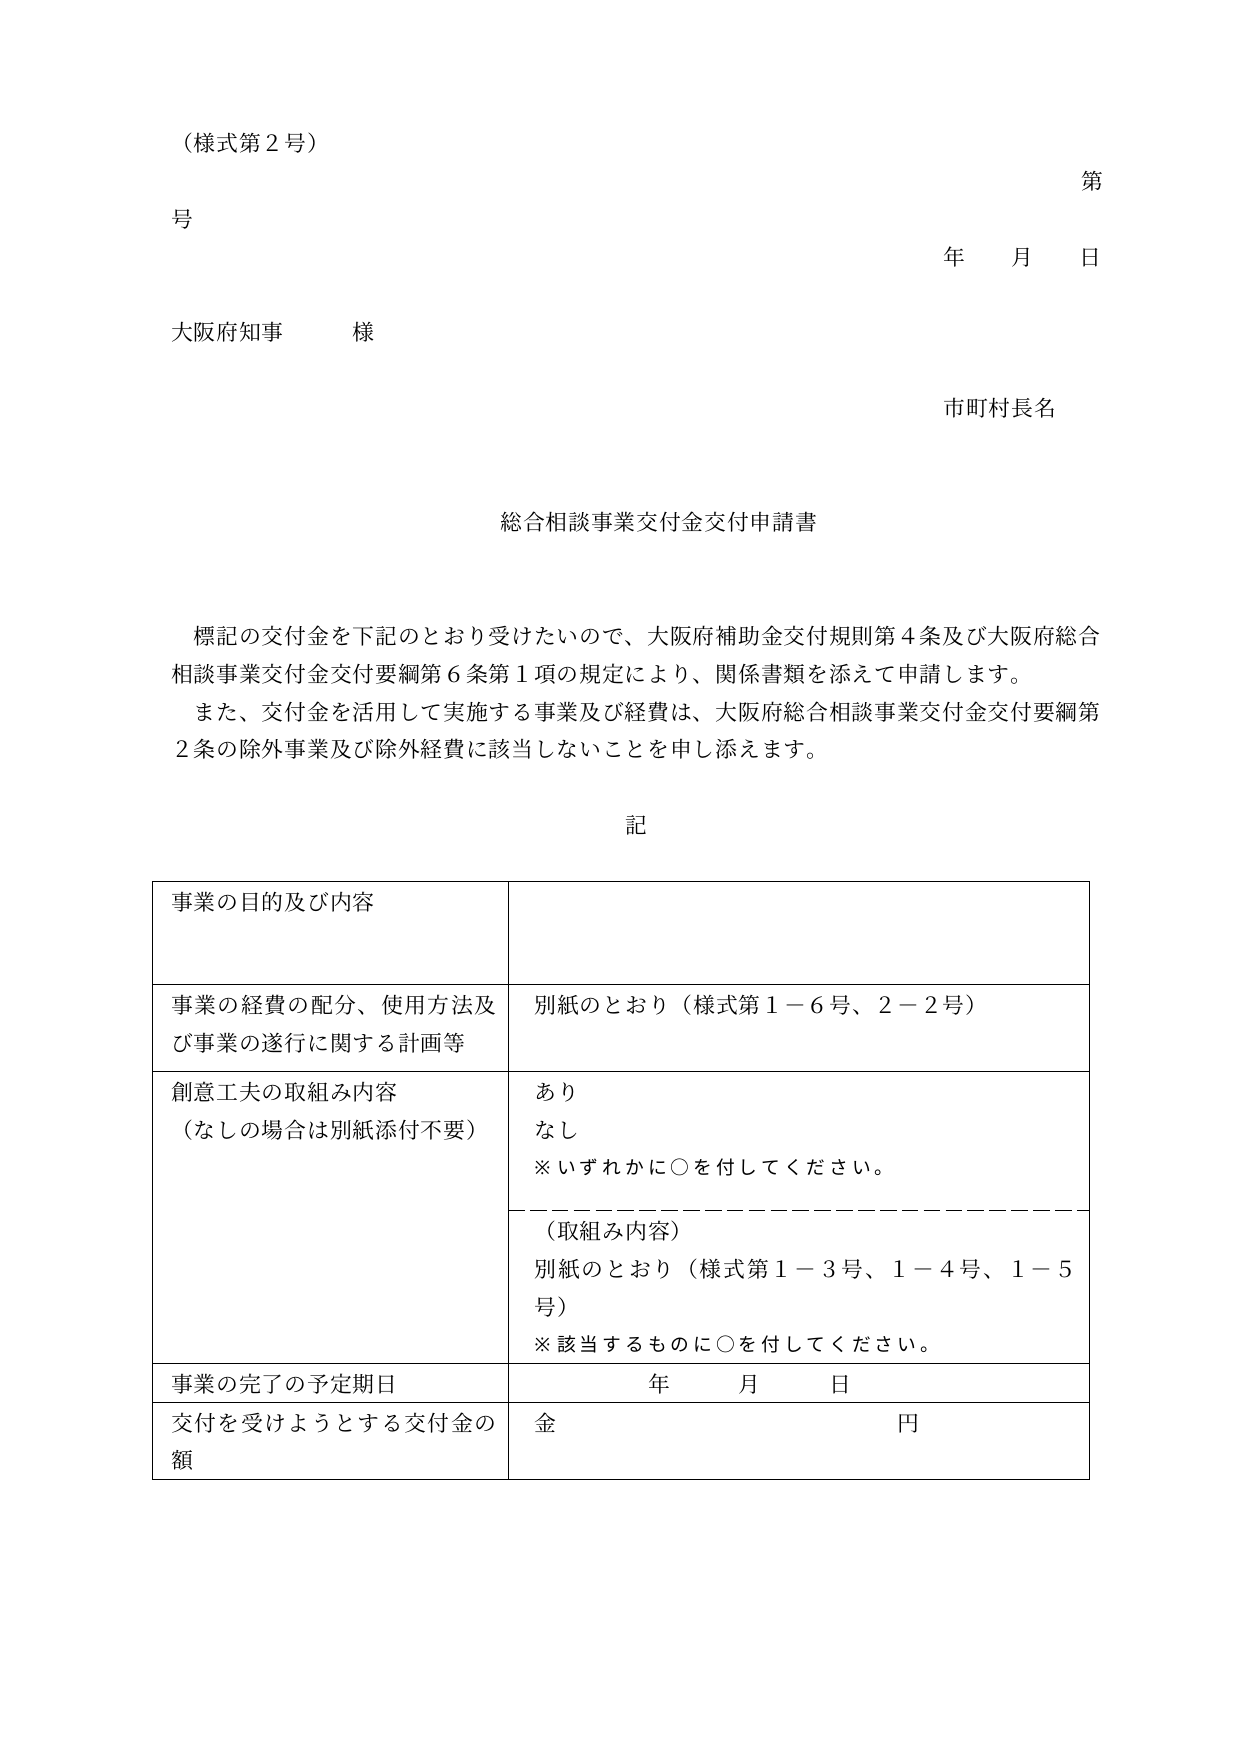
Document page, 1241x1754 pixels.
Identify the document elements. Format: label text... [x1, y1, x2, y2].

text 年 月 日 [171, 237, 1102, 274]
text また、交付金を活用して実施する事業及び経費は、大阪府総合相談事業交付金交付要綱第２条の除外事業及び除外経費に該当しないことを申し添えます。 [171, 692, 1102, 767]
table_cell 金 円 [509, 1403, 1089, 1478]
table_cell 創意工夫の取組み内容 （なしの場合は別紙添付不要） [153, 1072, 508, 1363]
table_cell 事業の経費の配分、使用方法及び事業の遂行に関する計画等 [153, 985, 508, 1071]
text 市町村長名 [171, 388, 1102, 426]
table_cell 事業の完了の予定期日 [153, 1364, 508, 1402]
text 大阪府知事 様 [171, 312, 1102, 350]
table_header [509, 882, 1089, 984]
table_cell 別紙のとおり（様式第１－６号、２－２号） [509, 985, 1089, 1071]
text 記 [171, 805, 1102, 843]
table_cell （取組み内容） 別紙のとおり（様式第１－３号、１－４号、１－５号） ※該当するものに○を付してください。 [509, 1210, 1089, 1363]
text 第 号 [171, 161, 1105, 237]
text （様式第２号） [171, 123, 1102, 161]
table_cell あり なし ※いずれかに○を付してください。 [509, 1072, 1089, 1210]
table_header 事業の目的及び内容 [153, 882, 508, 984]
text 標記の交付金を下記のとおり受けたいので、大阪府補助金交付規則第４条及び大阪府総合相談事業交付金交付要綱第６条第１項の規定により、関係書類を添えて申請します。 [171, 616, 1102, 692]
text 総合相談事業交付金交付申請書 [171, 502, 1102, 540]
table_cell 交付を受けようとする交付金の額 [153, 1403, 508, 1478]
table_cell 年 月 日 [509, 1364, 1089, 1402]
